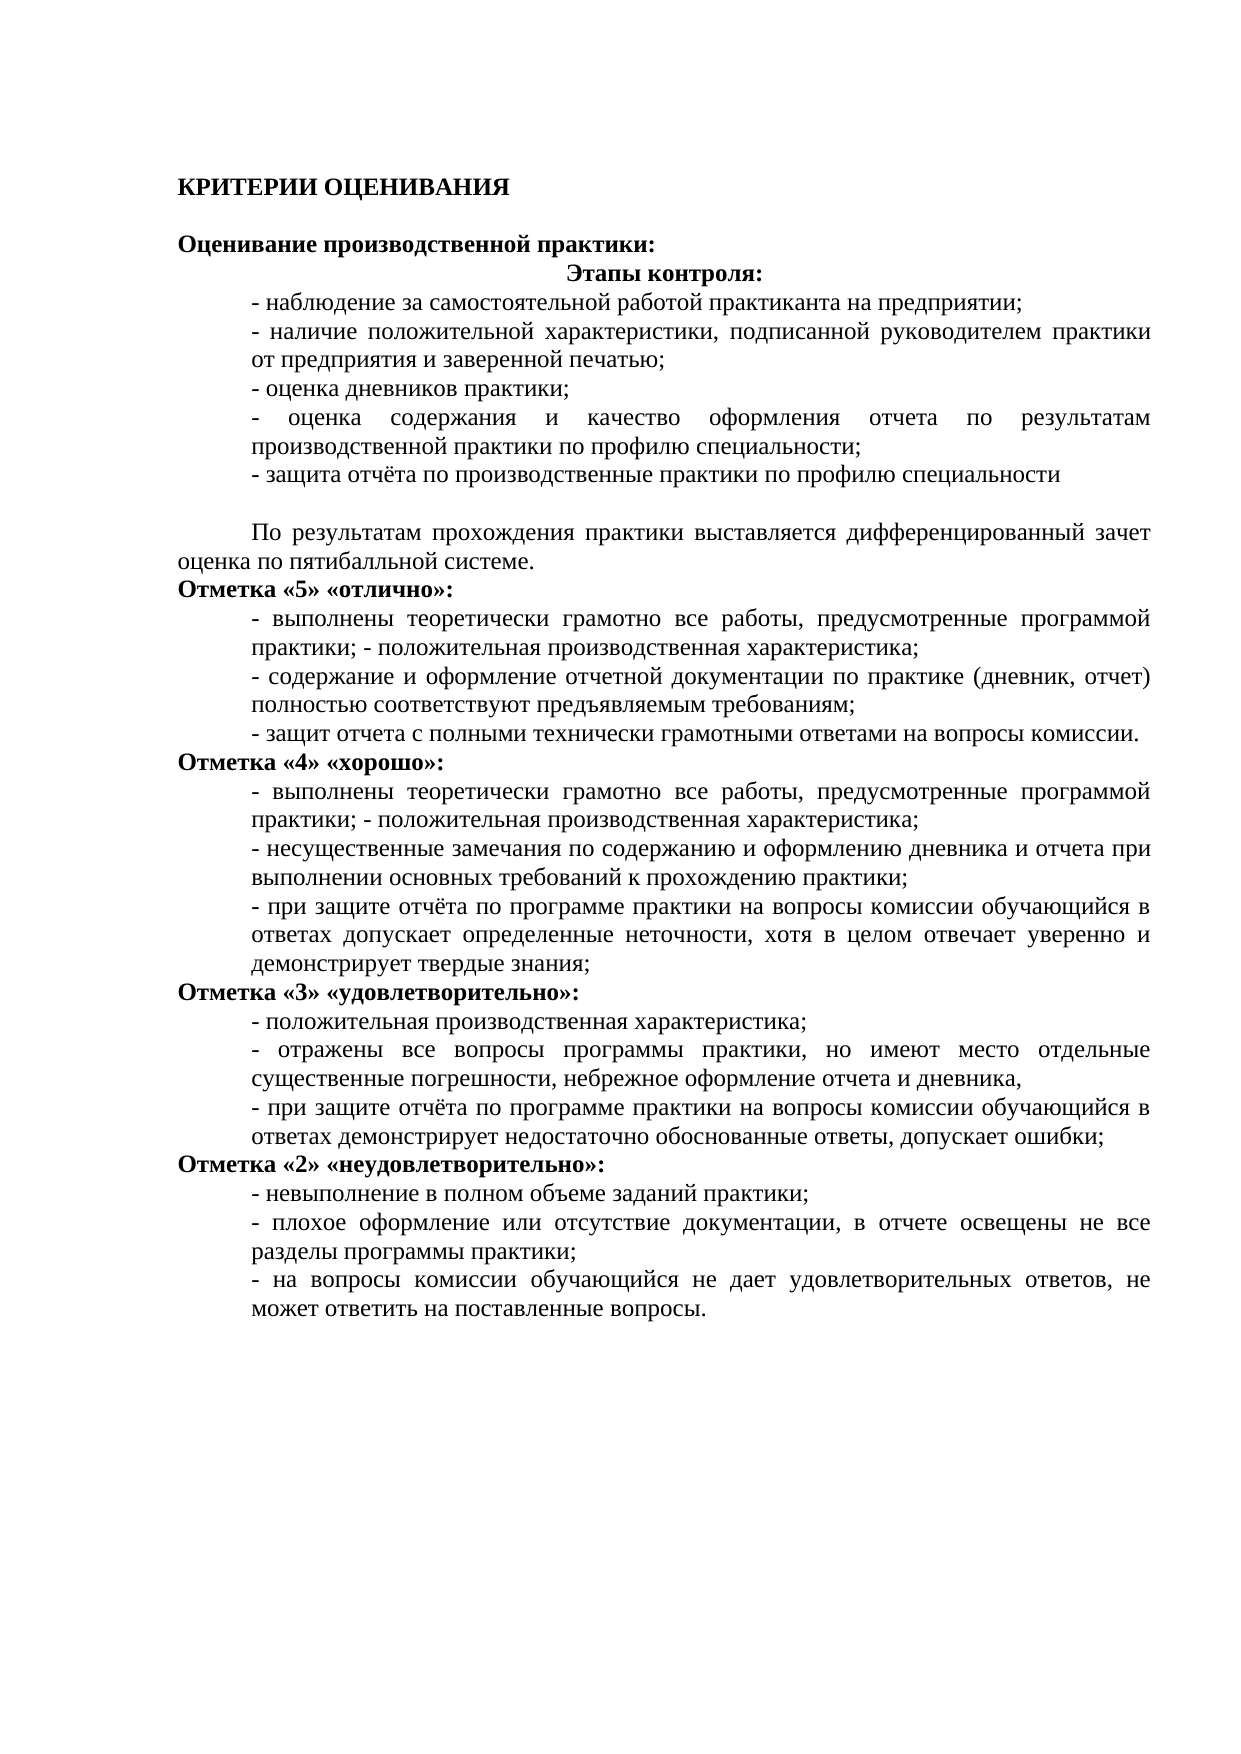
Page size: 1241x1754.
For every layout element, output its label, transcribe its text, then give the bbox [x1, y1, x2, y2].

text КРИТЕРИИ ОЦЕНИВАНИЯ [177, 172, 1152, 201]
text Отметка «2» «неудовлетворительно»: [177, 1149, 1222, 1178]
text Отметка «4» «хорошо»: [177, 747, 1222, 776]
text - защит отчета с полными технически грамотными ответами на вопросы комиссии. [251, 718, 1152, 747]
text - оценка дневников практики; [251, 373, 1152, 402]
text Оценивание производственной практики: [177, 229, 1152, 258]
text Отметка «3» «удовлетворительно»: [177, 977, 1222, 1006]
text - плохое оформление или отсутствие документации, в отчете освещены не все разделы программы практики; [251, 1207, 1152, 1264]
text - при защите отчёта по программе практики на вопросы комиссии обучающийся в ответах демонстрирует недостаточно обоснованные ответы, допускает ошибки; [251, 1092, 1152, 1149]
text По результатам прохождения практики выставляется дифференцированный зачет оценка по пятибалльной системе. [177, 517, 1152, 574]
text - положительная производственная характеристика; [251, 1006, 1152, 1034]
text - отражены все вопросы программы практики, но имеют место отдельные существенные погрешности, небрежное оформление отчета и дневника, [251, 1034, 1152, 1092]
text - на вопросы комиссии обучающийся не дает удовлетворительных ответов, не может ответить на поставленные вопросы. [251, 1264, 1152, 1322]
text Этапы контроля: [177, 258, 1152, 287]
text - наличие положительной характеристики, подписанной руководителем практики от предприятия и заверенной печатью; [251, 316, 1152, 373]
text Отметка «5» «отлично»: [177, 574, 1152, 603]
text - выполнены теоретически грамотно все работы, предусмотренные программой практики; - положительная производственная характеристика; [251, 603, 1152, 661]
text - наблюдение за самостоятельной работой практиканта на предприятии; [251, 287, 1152, 316]
text - несущественные замечания по содержанию и оформлению дневника и отчета при выполнении основных требований к прохождению практики; [251, 833, 1152, 891]
text - содержание и оформление отчетной документации по практике (дневник, отчет) полностью соответствуют предъявляемым требованиям; [251, 661, 1152, 718]
text - выполнены теоретически грамотно все работы, предусмотренные программой практики; - положительная производственная характеристика; [251, 776, 1152, 833]
text - защита отчёта по производственные практики по профилю специальности [251, 459, 1152, 488]
text - при защите отчёта по программе практики на вопросы комиссии обучающийся в ответах допускает определенные неточности, хотя в целом отвечает уверенно и демонстрирует твердые знания; [251, 891, 1152, 977]
text - невыполнение в полном объеме заданий практики; [251, 1178, 1152, 1207]
text - оценка содержания и качество оформления отчета по результатам производственной практики по профилю специальности; [251, 402, 1152, 459]
